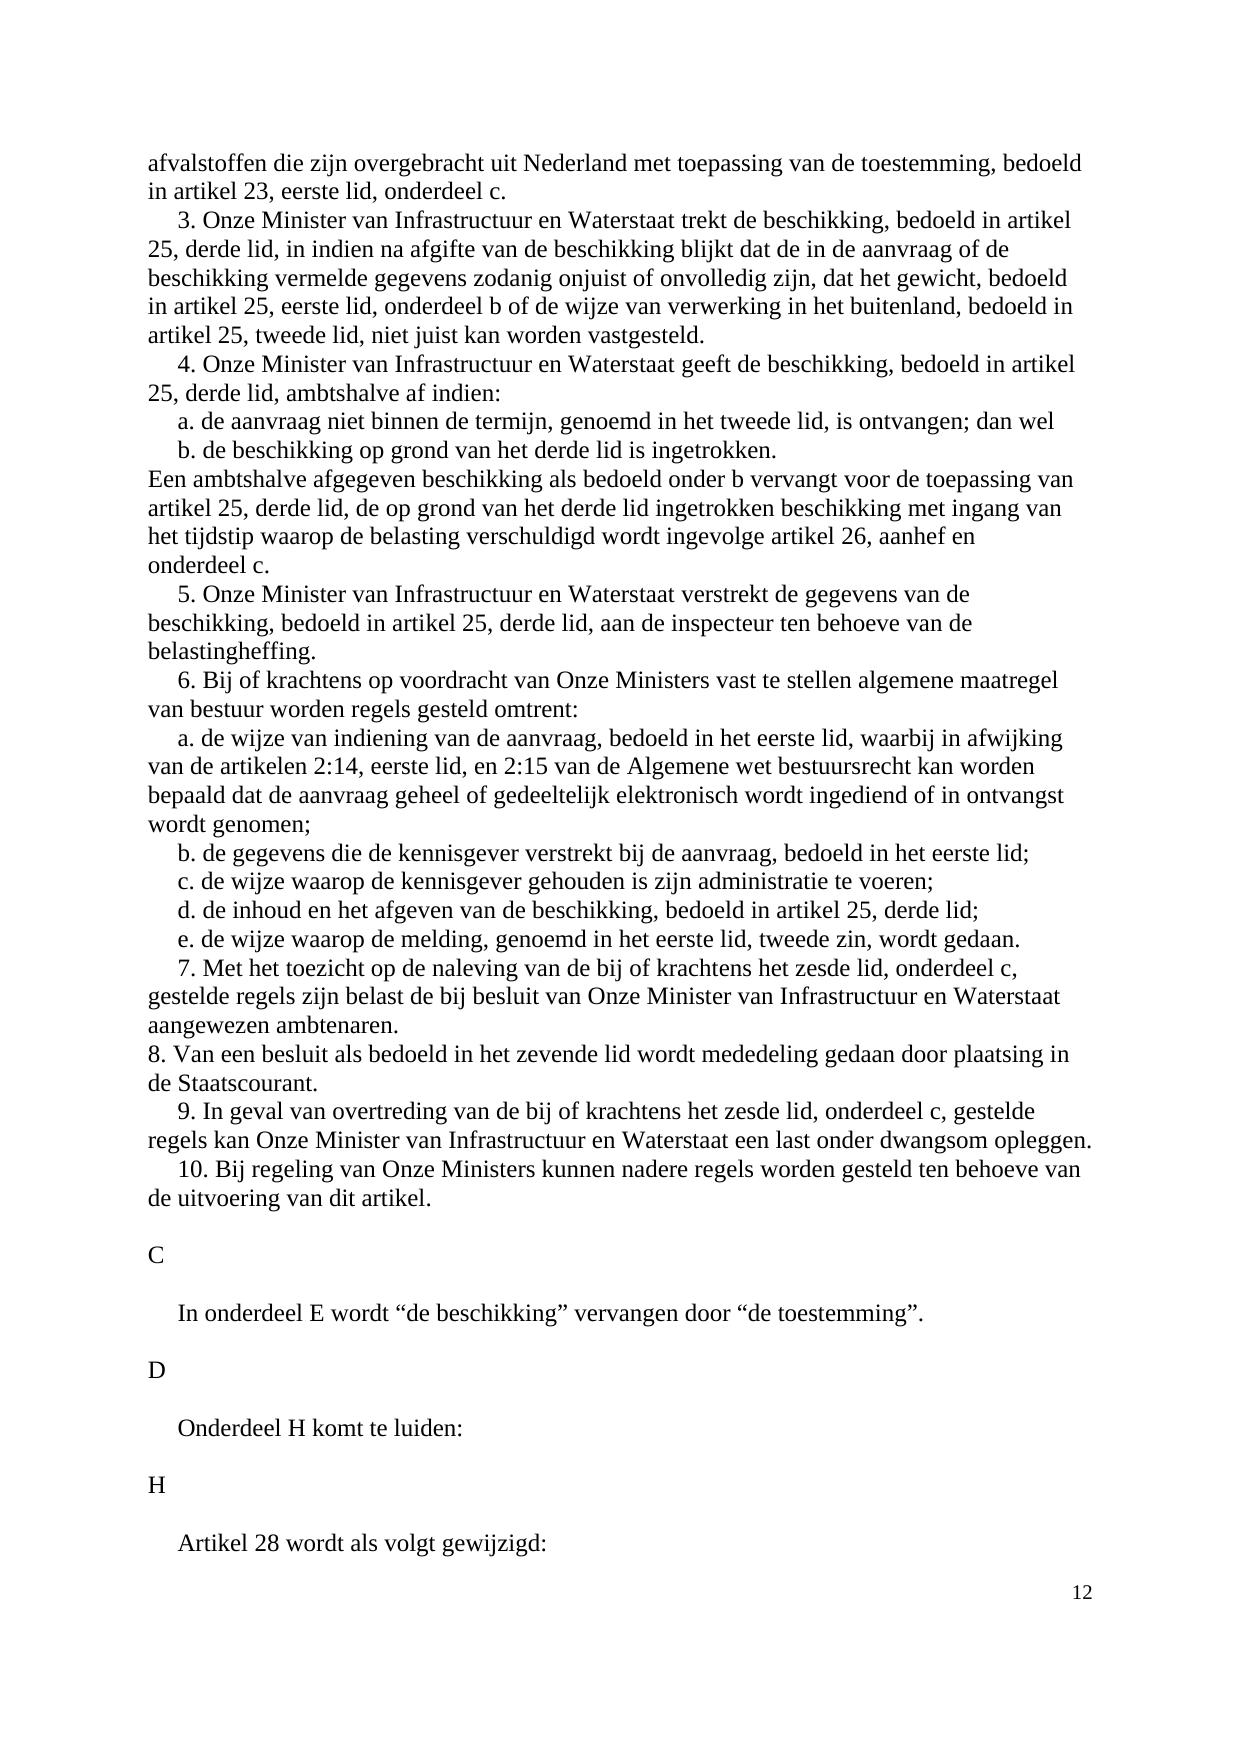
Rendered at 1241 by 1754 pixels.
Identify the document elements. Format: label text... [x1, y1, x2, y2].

text 3. Onze Minister van Infrastructuur en Waterstaat trekt de beschikking, bedoeld in artikel 25, derde lid, in indien na afgifte van de beschikking blijkt dat de in de aanvraag of de beschikking vermelde gegevens zodanig onjuist of onvolledig zijn, dat het gewicht, bedoeld in artikel 25, eerste lid, onderdeel b of de wijze van verwerking in het buitenland, bedoeld in artikel 25, tweede lid, niet juist kan worden vastgesteld. [148, 205, 1092, 349]
text H [148, 1470, 1092, 1499]
text 7. Met het toezicht op de naleving van de bij of krachtens het zesde lid, onderdeel c, gestelde regels zijn belast de bij besluit van Onze Minister van Infrastructuur en Waterstaat aangewezen ambtenaren. [148, 953, 1092, 1039]
text b. de beschikking op grond van het derde lid is ingetrokken. [148, 435, 1092, 464]
text 8. Van een besluit als bedoeld in het zevende lid wordt mededeling gedaan door plaatsing in de Staatscourant. [148, 1039, 1092, 1096]
text C [148, 1240, 1092, 1269]
text 5. Onze Minister van Infrastructuur en Waterstaat verstrekt de gegevens van de beschikking, bedoeld in artikel 25, derde lid, aan de inspecteur ten behoeve van de belastingheffing. [148, 579, 1092, 665]
text c. de wijze waarop de kennisgever gehouden is zijn administratie te voeren; [148, 866, 1092, 895]
text In onderdeel E wordt “de beschikking” vervangen door “de toestemming”. [148, 1298, 1092, 1326]
text 6. Bij of krachtens op voordracht van Onze Ministers vast te stellen algemene maatregel van bestuur worden regels gesteld omtrent: [148, 665, 1092, 723]
text b. de gegevens die de kennisgever verstrekt bij de aanvraag, bedoeld in het eerste lid; [148, 838, 1092, 866]
text 4. Onze Minister van Infrastructuur en Waterstaat geeft de beschikking, bedoeld in artikel 25, derde lid, ambtshalve af indien: [148, 349, 1092, 406]
text Onderdeel H komt te luiden: [148, 1413, 1092, 1441]
text D [148, 1355, 1092, 1384]
text 10. Bij regeling van Onze Ministers kunnen nadere regels worden gesteld ten behoeve van de uitvoering van dit artikel. [148, 1154, 1092, 1211]
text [148, 148, 1092, 205]
text a. de wijze van indiening van de aanvraag, bedoeld in het eerste lid, waarbij in afwijking van de artikelen 2:14, eerste lid, en 2:15 van de Algemene wet bestuursrecht kan worden bepaald dat de aanvraag geheel of gedeeltelijk elektronisch wordt ingediend of in ontvangst wordt genomen; [148, 723, 1092, 838]
text d. de inhoud en het afgeven van de beschikking, bedoeld in artikel 25, derde lid; [148, 895, 1092, 924]
text a. de aanvraag niet binnen de termijn, genoemd in het tweede lid, is ontvangen; dan wel [148, 406, 1092, 435]
text e. de wijze waarop de melding, genoemd in het eerste lid, tweede zin, wordt gedaan. [148, 924, 1092, 953]
text Een ambtshalve afgegeven beschikking als bedoeld onder b vervangt voor de toepassing van artikel 25, derde lid, de op grond van het derde lid ingetrokken beschikking met ingang van het tijdstip waarop de belasting verschuldigd wordt ingevolge artikel 26, aanhef en onderdeel c. [148, 464, 1092, 579]
text 9. In geval van overtreding van de bij of krachtens het zesde lid, onderdeel c, gestelde regels kan Onze Minister van Infrastructuur en Waterstaat een last onder dwangsom opleggen. [148, 1096, 1092, 1154]
text Artikel 28 wordt als volgt gewijzigd: [148, 1528, 1092, 1556]
